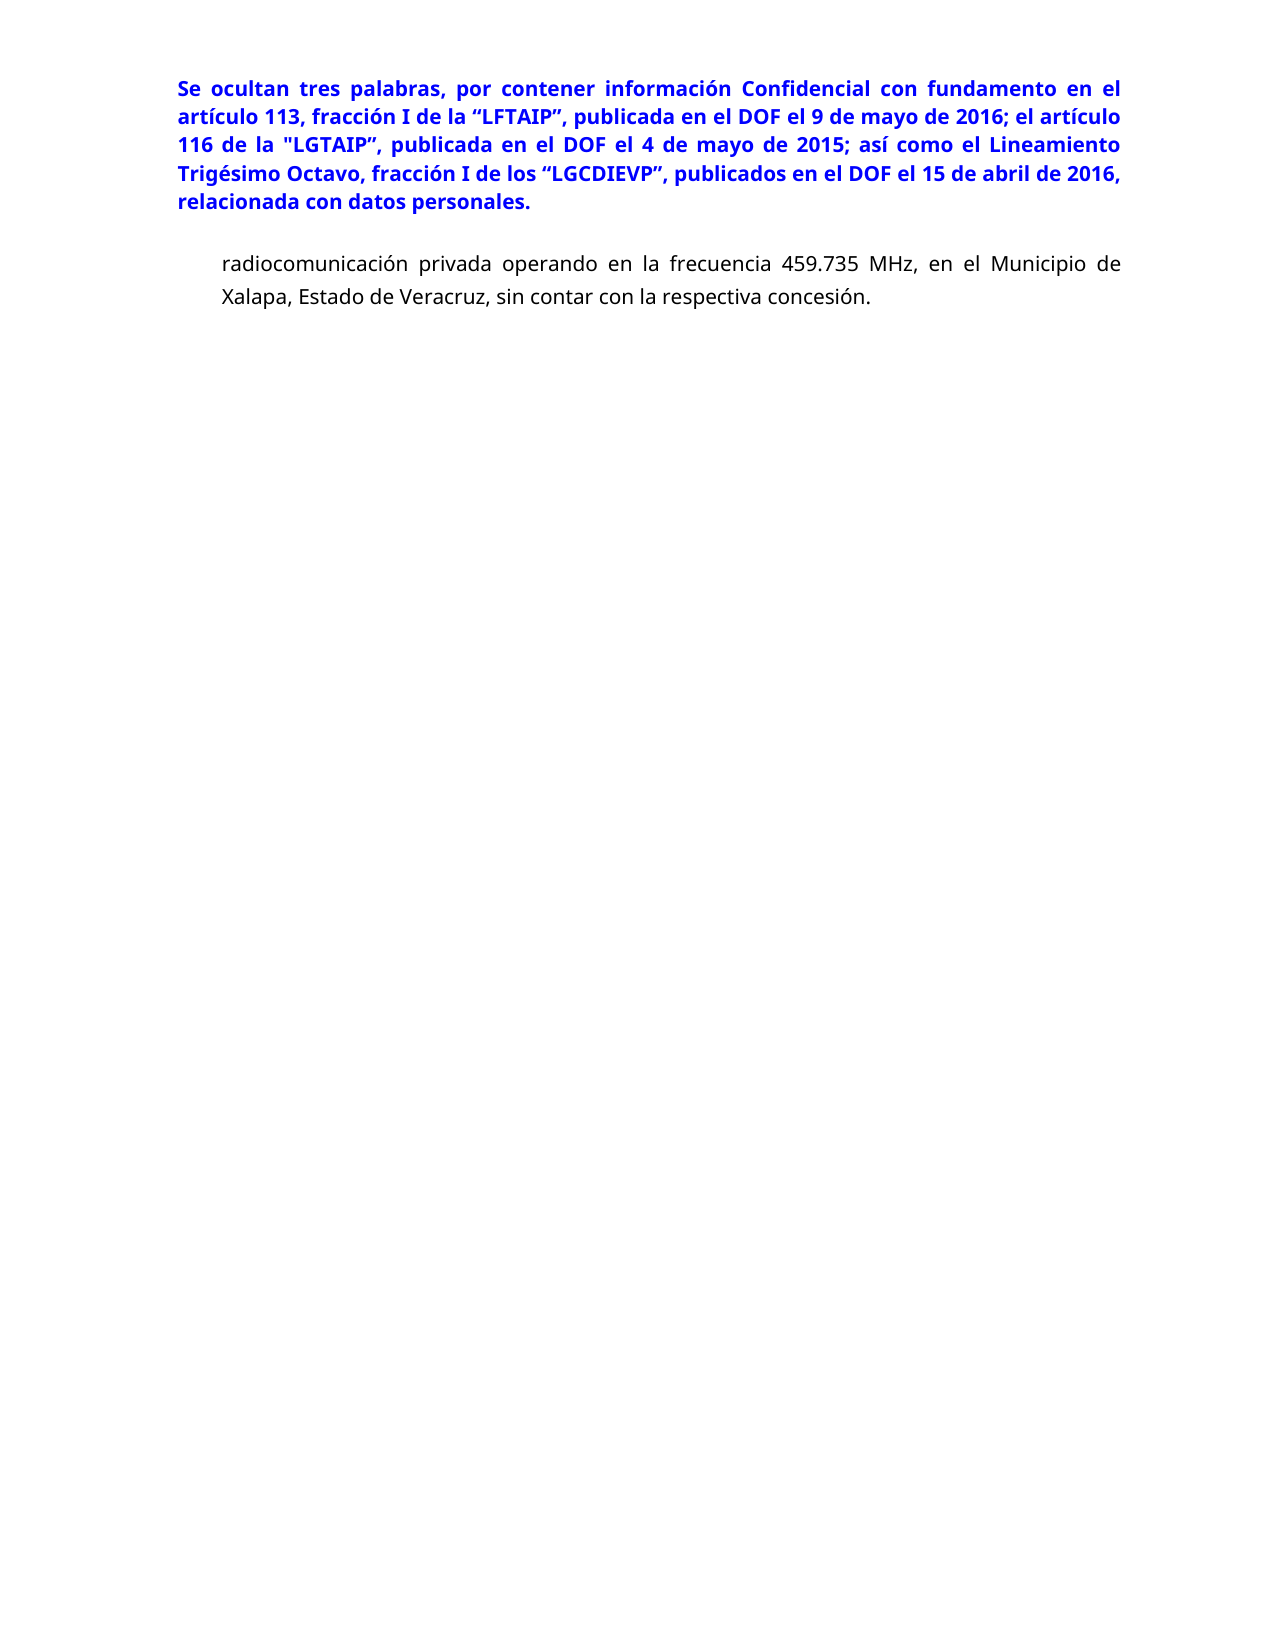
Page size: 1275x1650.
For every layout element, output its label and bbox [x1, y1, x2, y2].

text [222, 249, 1122, 311]
